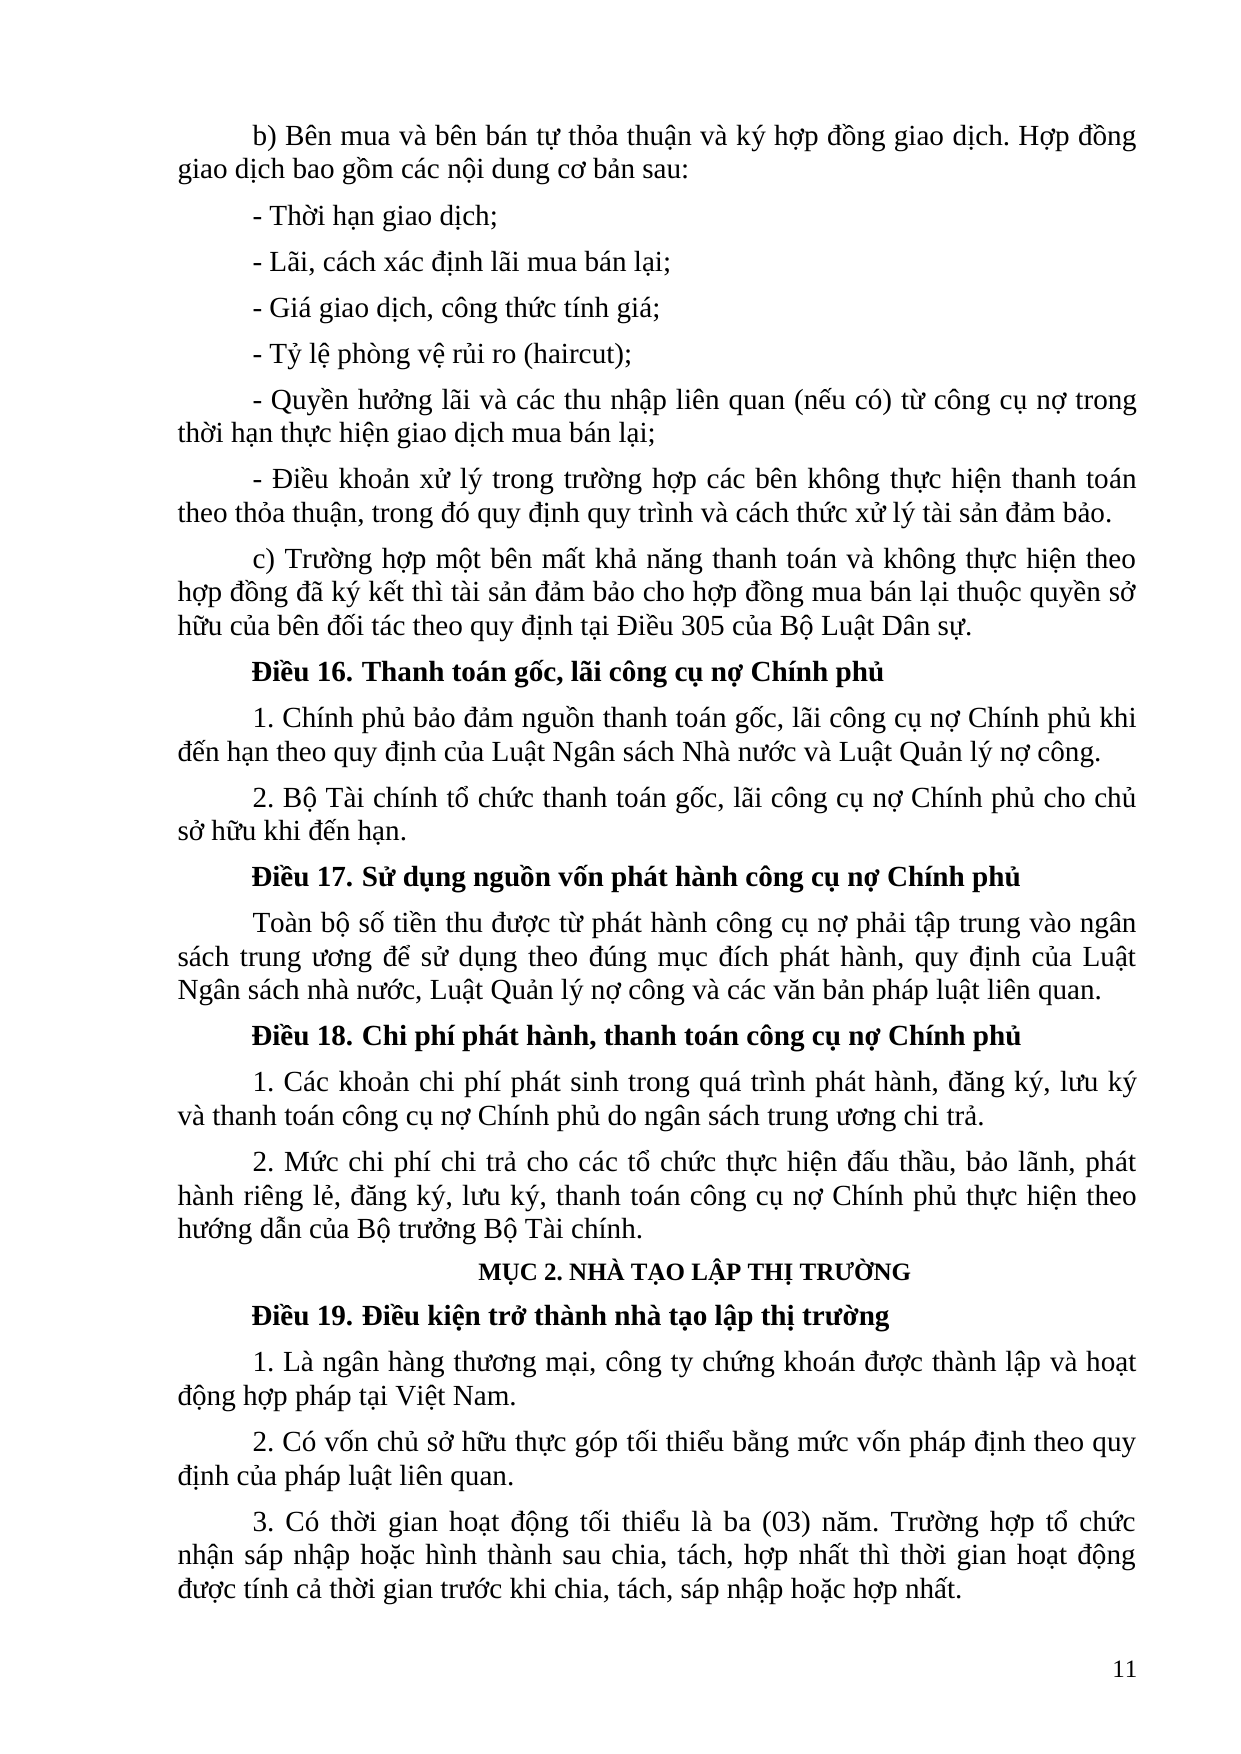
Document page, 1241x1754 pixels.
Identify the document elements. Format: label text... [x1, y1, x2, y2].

subtitle Điều kiện trở thành nhà tạo lập thị trường [251, 1298, 1137, 1332]
text 1. Các khoản chi phí phát sinh trong quá trình phát hành, đăng ký, lưu ký và thanh toán công cụ nợ Chính phủ do ngân sách trung ương chi trả. [177, 1064, 1137, 1132]
text - Tỷ lệ phòng vệ rủi ro (haircut); [177, 336, 1137, 369]
text 3. Có thời gian hoạt động tối thiểu là ba (03) năm. Trường hợp tổ chức nhận sáp nhập hoặc hình thành sau chia, tách, hợp nhất thì thời gian hoạt động được tính cả thời gian trước khi chia, tách, sáp nhập hoặc hợp nhất. [177, 1504, 1137, 1604]
text 2. Có vốn chủ sở hữu thực góp tối thiểu bằng mức vốn pháp định theo quy định của pháp luật liên quan. [177, 1424, 1137, 1491]
subtitle Chi phí phát hành, thanh toán công cụ nợ Chính phủ [251, 1018, 1137, 1052]
text 2. Bộ Tài chính tổ chức thanh toán gốc, lãi công cụ nợ Chính phủ cho chủ sở hữu khi đến hạn. [177, 780, 1137, 847]
text - Quyền hưởng lãi và các thu nhập liên quan (nếu có) từ công cụ nợ trong thời hạn thực hiện giao dịch mua bán lại; [177, 382, 1137, 449]
subtitle Sử dụng nguồn vốn phát hành công cụ nợ Chính phủ [251, 859, 1137, 893]
text b) Bên mua và bên bán tự thỏa thuận và ký hợp đồng giao dịch. Hợp đồng giao dịch bao gồm các nội dung cơ bản sau: [177, 118, 1137, 185]
subtitle Thanh toán gốc, lãi công cụ nợ Chính phủ [251, 654, 1137, 688]
text - Lãi, cách xác định lãi mua bán lại; [177, 244, 1137, 277]
text - Điều khoản xử lý trong trường hợp các bên không thực hiện thanh toán theo thỏa thuận, trong đó quy định quy trình và cách thức xử lý tài sản đảm bảo. [177, 461, 1137, 528]
text Toàn bộ số tiền thu được từ phát hành công cụ nợ phải tập trung vào ngân sách trung ương để sử dụng theo đúng mục đích phát hành, quy định của Luật Ngân sách nhà nước, Luật Quản lý nợ công và các văn bản pháp luật liên quan. [177, 905, 1137, 1006]
text - Giá giao dịch, công thức tính giá; [177, 290, 1137, 323]
text 1. Là ngân hàng thương mại, công ty chứng khoán được thành lập và hoạt động hợp pháp tại Việt Nam. [177, 1344, 1137, 1412]
text 1. Chính phủ bảo đảm nguồn thanh toán gốc, lãi công cụ nợ Chính phủ khi đến hạn theo quy định của Luật Ngân sách Nhà nước và Luật Quản lý nợ công. [177, 700, 1137, 767]
subtitle MỤC 2. NHÀ TẠO LẬP THỊ TRƯỜNG [177, 1257, 1137, 1286]
text c) Trường hợp một bên mất khả năng thanh toán và không thực hiện theo hợp đồng đã ký kết thì tài sản đảm bảo cho hợp đồng mua bán lại thuộc quyền sở hữu của bên đối tác theo quy định tại Điều 305 của Bộ Luật Dân sự. [177, 541, 1137, 642]
text 2. Mức chi phí chi trả cho các tổ chức thực hiện đấu thầu, bảo lãnh, phát hành riêng lẻ, đăng ký, lưu ký, thanh toán công cụ nợ Chính phủ thực hiện theo hướng dẫn của Bộ trưởng Bộ Tài chính. [177, 1144, 1137, 1245]
text - Thời hạn giao dịch; [177, 198, 1137, 231]
